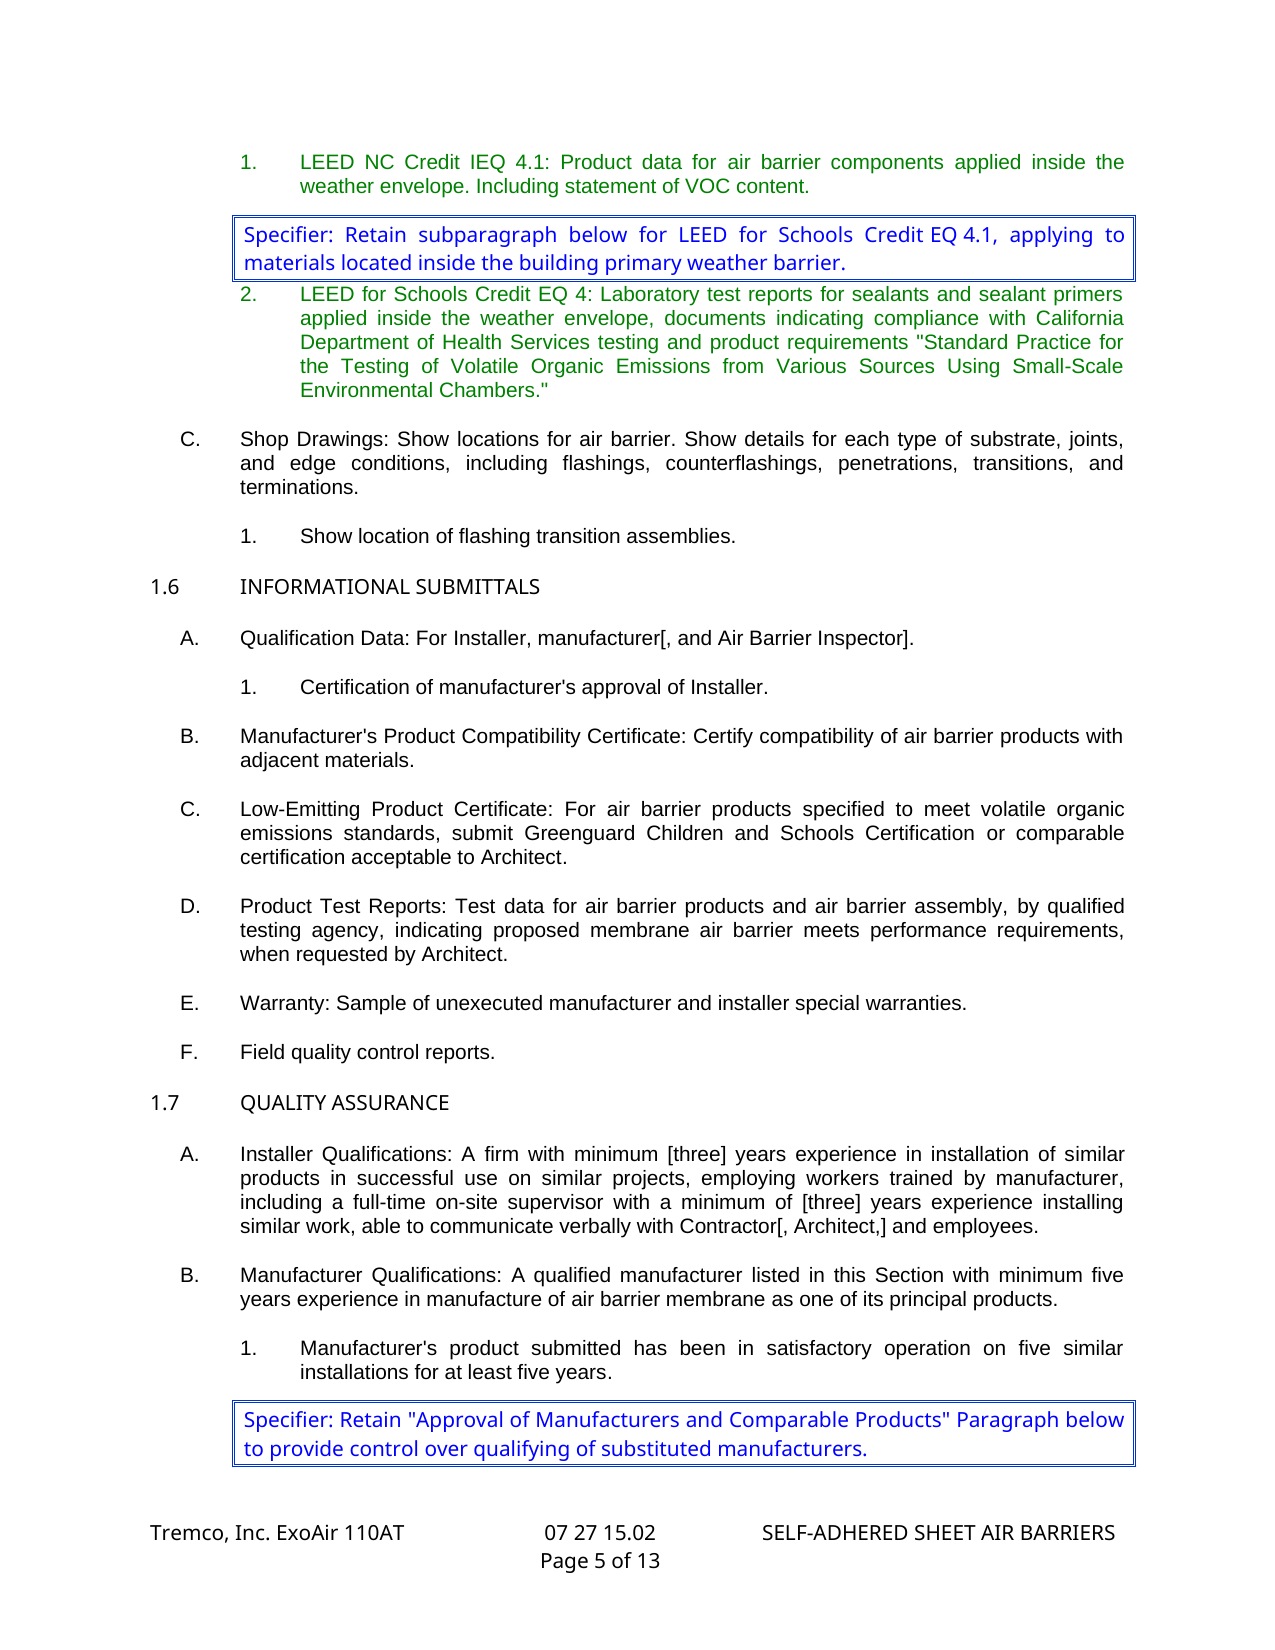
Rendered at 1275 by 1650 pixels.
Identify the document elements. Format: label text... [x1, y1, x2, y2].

text Installer Qualifications: A firm with minimum [three] years experience in installation of similar products in successful use on similar projects, employing workers trained by manufacturer, including a full-time on-site supervisor with a minimum of [three] years experience installing similar work, able to communicate verbally with Contractor[, Architect,] and employees. [180, 1142, 1125, 1238]
text Manufacturer's product submitted has been in satisfactory operation on five similar installations for at least five years. [240, 1336, 1125, 1383]
text INFORMATIONAL SUBMITTALS [150, 572, 1125, 601]
text Product Test Reports: Test data for air barrier products and air barrier assembly, by qualified testing agency, indicating proposed membrane air barrier meets performance requirements, when requested by Architect. [180, 894, 1125, 966]
text Specifier: Retain "Approval of Manufacturers and Comparable Products" Paragraph below to provide control over qualifying of substituted manufacturers. [235, 1403, 1133, 1464]
text Qualification Data: For Installer, manufacturer[, and Air Barrier Inspector]. [180, 626, 1125, 650]
text Shop Drawings: Show locations for air barrier. Show details for each type of substrate, joints, and edge conditions, including flashings, counterflashings, penetrations, transitions, and terminations. [180, 427, 1125, 498]
text LEED NC Credit IEQ 4.1: Product data for air barrier components applied inside the weather envelope. Including statement of VOC content. [240, 150, 1125, 198]
text Warranty: Sample of unexecuted manufacturer and installer special warranties. [180, 991, 1125, 1014]
text Show location of flashing transition assemblies. [240, 523, 1125, 547]
text LEED for Schools Credit EQ 4: Laboratory test reports for sealants and sealant primers applied inside the weather envelope, documents indicating compliance with California Department of Health Services testing and product requirements "Standard Practice for the Testing of Volatile Organic Emissions from Various Sources Using Small-Scale Environmental Chambers." [240, 282, 1125, 402]
text Low-Emitting Product Certificate: For air barrier products specified to meet volatile organic emissions standards, submit Greenguard Children and Schools Certification or comparable certification acceptable to Architect. [180, 797, 1125, 869]
text QUALITY ASSURANCE [150, 1088, 1125, 1117]
text Field quality control reports. [180, 1039, 1125, 1063]
text Manufacturer's Product Compatibility Certificate: Certify compatibility of air barrier products with adjacent materials. [180, 724, 1125, 772]
text Specifier: Retain subparagraph below for LEED for Schools Credit EQ 4.1, applying to materials located inside the building primary weather barrier. [235, 218, 1133, 279]
text Manufacturer Qualifications: A qualified manufacturer listed in this Section with minimum five years experience in manufacture of air barrier membrane as one of its principal products. [180, 1263, 1125, 1311]
text Certification of manufacturer's approval of Installer. [240, 675, 1125, 699]
